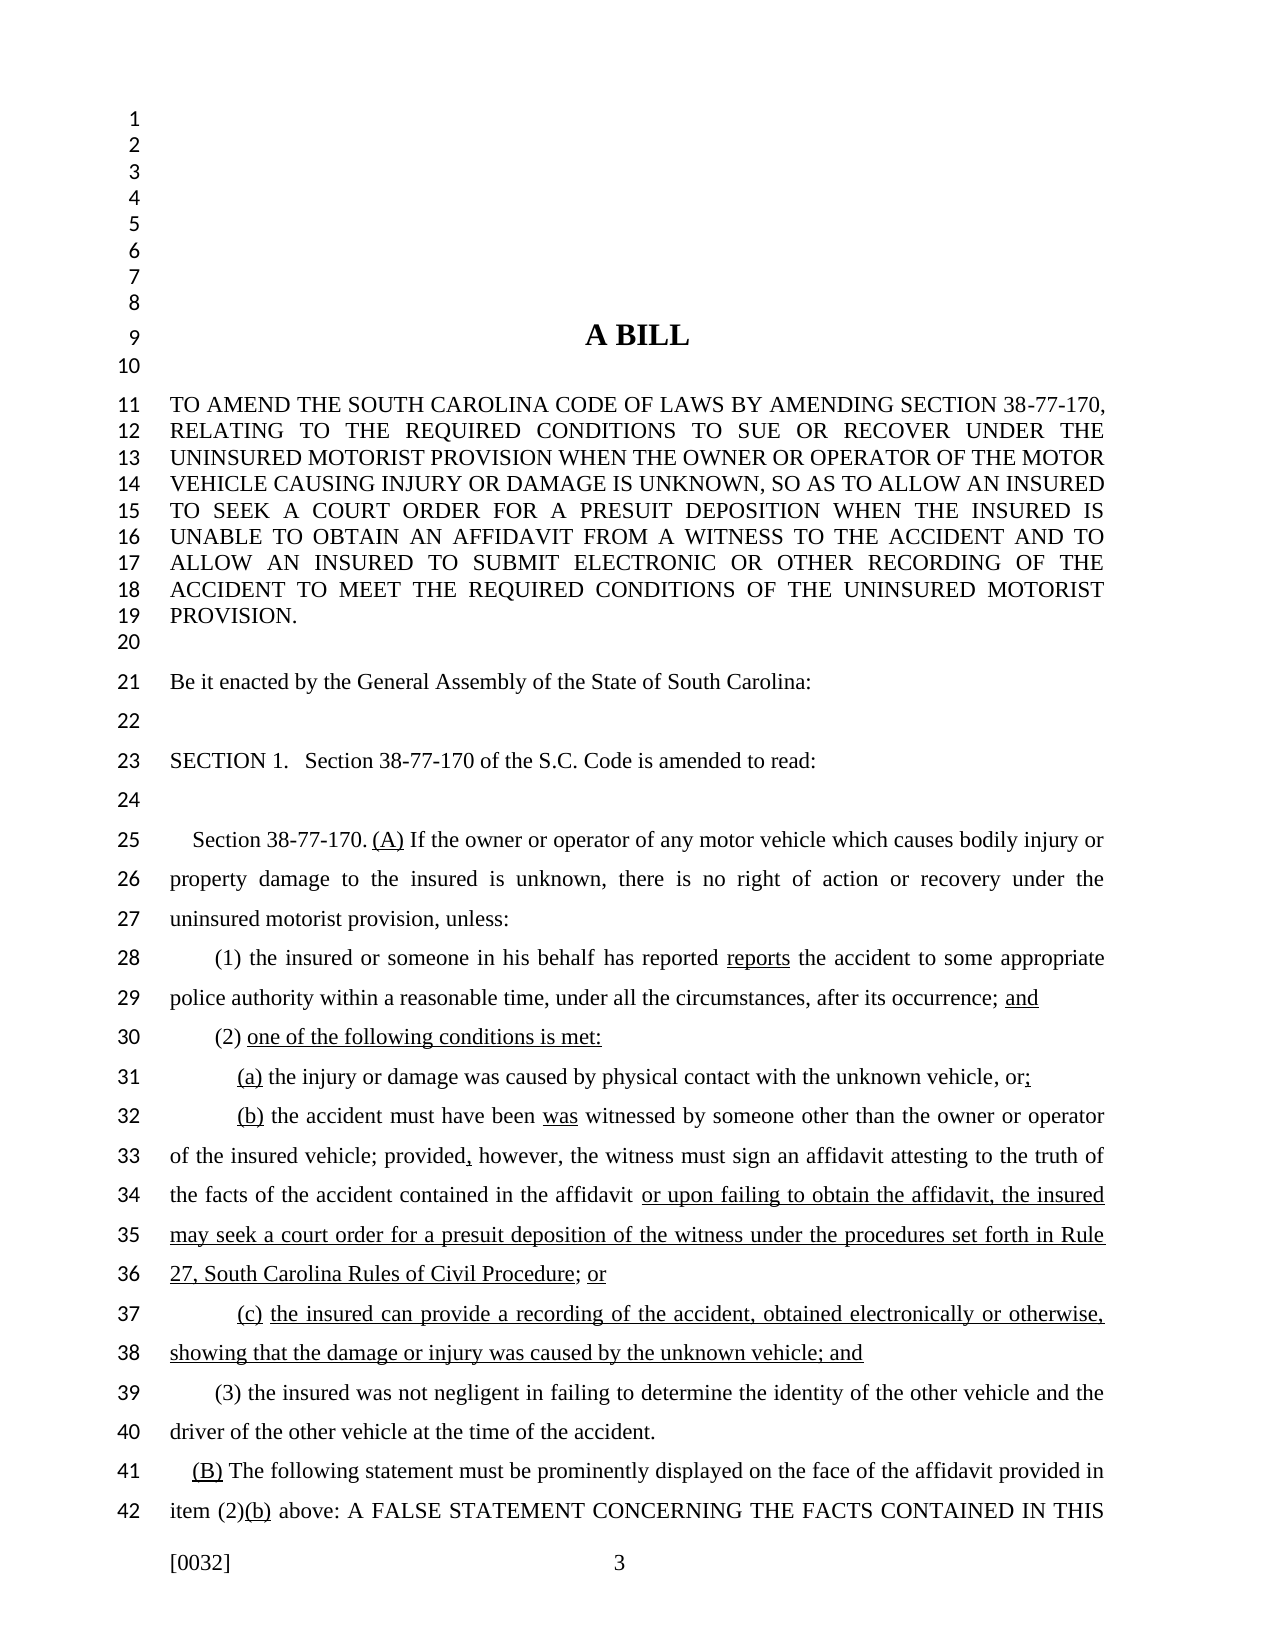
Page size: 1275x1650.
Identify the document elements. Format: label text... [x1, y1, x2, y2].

text Section 38-77-170. (A) If the owner or operator of any motor vehicle which causes bodily injury or property damage to the insured is unknown, there is no right of action or recovery under the uninsured motorist provision, unless: [169, 826, 1106, 931]
text (2) one of the following conditions is met: [169, 1023, 1106, 1049]
text (1) the insured or someone in his behalf has reported reports the accident to some appropriate police authority within a reasonable time, under all the circumstances, after its occurrence; and [169, 944, 1106, 1010]
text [169, 1457, 1106, 1523]
text (a) the injury or damage was caused by physical contact with the unknown vehicle, or; [169, 1063, 1106, 1089]
text (3) the insured was not negligent in failing to determine the identity of the other vehicle and the driver of the other vehicle at the time of the accident. [169, 1378, 1106, 1444]
text (b) the accident must have been was witnessed by someone other than the owner or operator of the insured vehicle; provided, however, the witness must sign an affidavit attesting to the truth of the facts of the accident contained in the affidavit or upon failing to obtain the affidavit, the insured may seek a court order for a presuit deposition of the witness under the procedures set forth in Rule 27, South Carolina Rules of Civil Procedure; or [169, 1245, 1106, 1286]
text A bill [169, 316, 1106, 352]
text (b) the accident must have been was witnessed by someone other than the owner or operator of the insured vehicle; provided, however, the witness must sign an affidavit attesting to the truth of the facts of the accident contained in the affidavit or upon failing to obtain the affidavit, the insured may seek a court order for a presuit deposition of the witness under the procedures set forth in Rule 27, South Carolina Rules of Civil Procedure; or [169, 1102, 1106, 1244]
text Be it enacted by the General Assembly of the State of South Carolina: [169, 668, 1106, 694]
text (c) the insured can provide a recording of the accident, obtained electronically or otherwise, showing that the damage or injury was caused by the unknown vehicle; and [169, 1299, 1106, 1365]
text SECTION 1. Section 38-77-170 of the S.C. Code is amended to read: [169, 747, 1106, 773]
